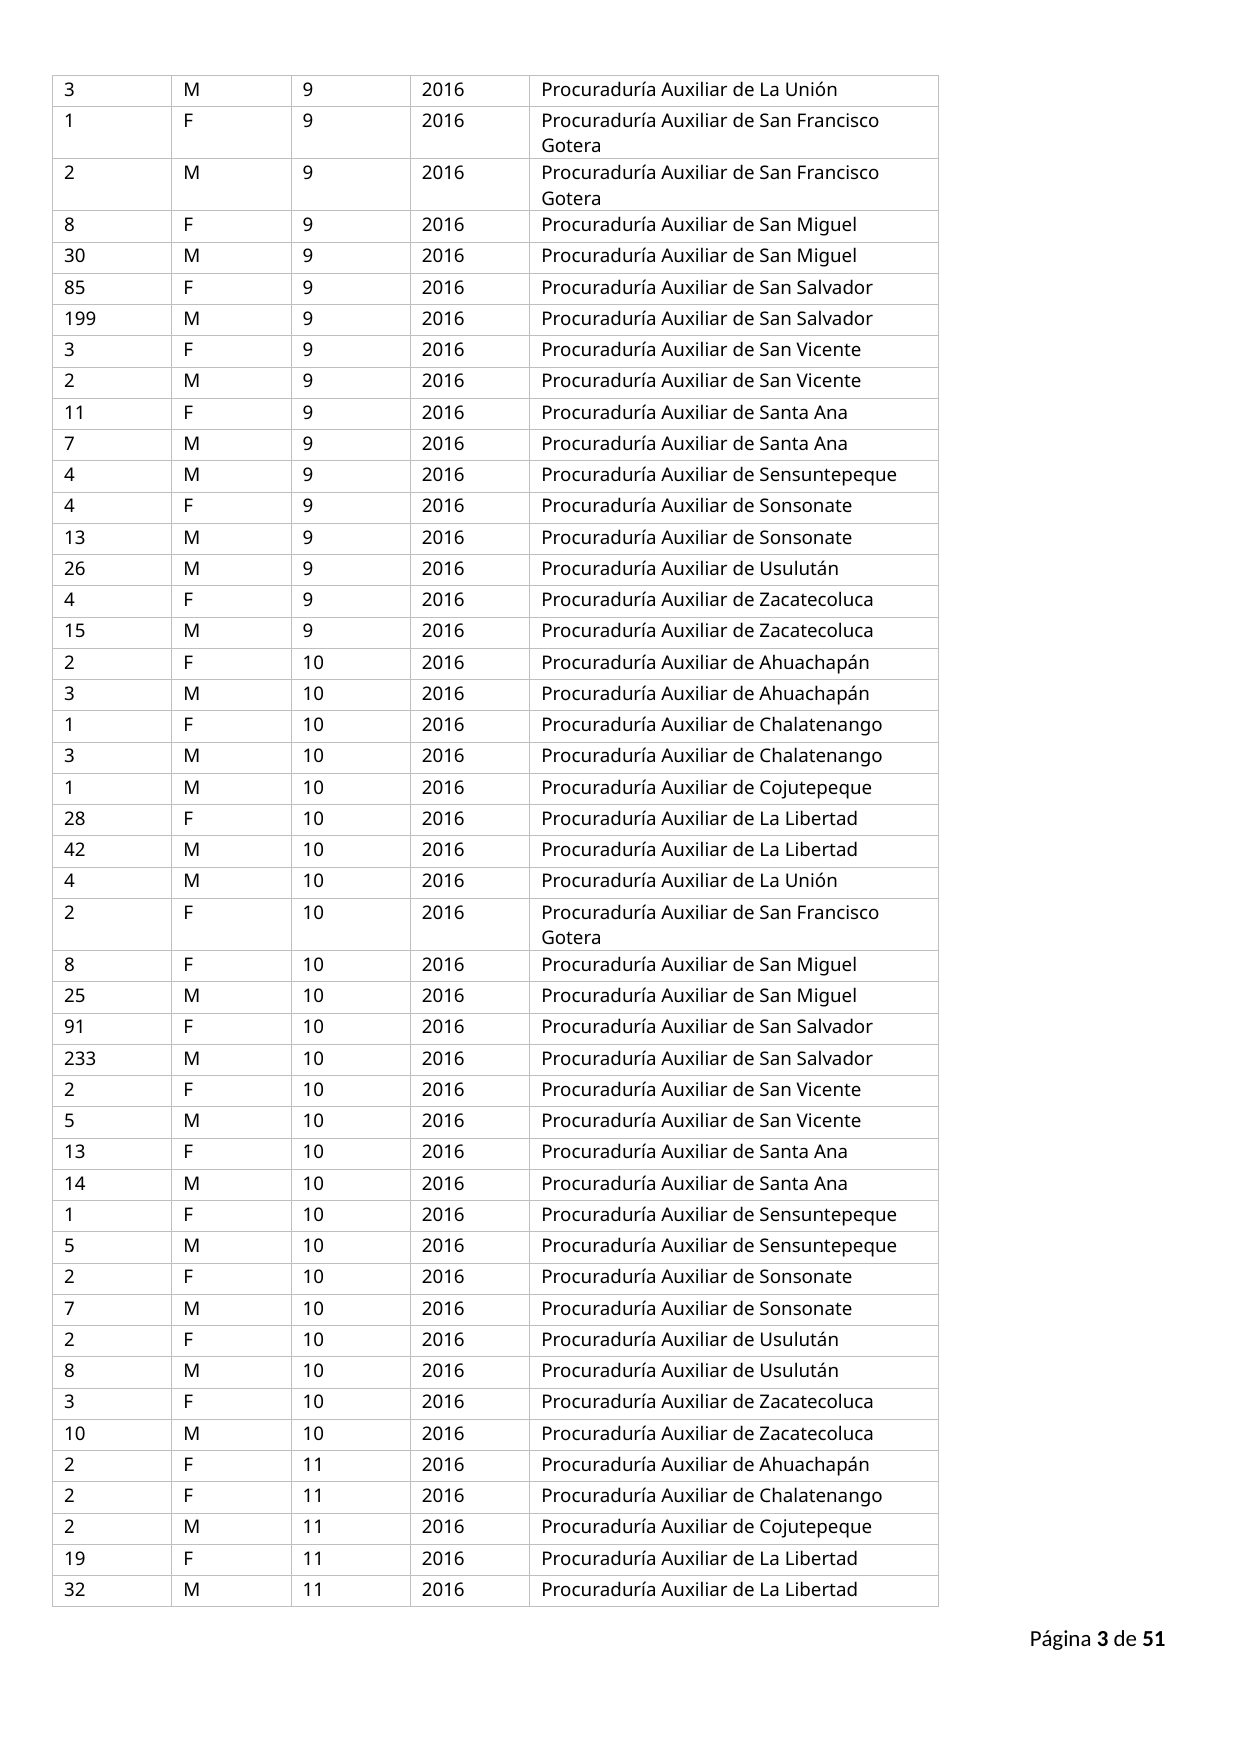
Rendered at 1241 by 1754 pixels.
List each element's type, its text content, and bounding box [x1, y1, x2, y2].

table_cell 9 [292, 586, 410, 617]
table_cell F [172, 107, 291, 158]
table_cell 2016 [411, 1264, 529, 1294]
table_cell 2016 [411, 1514, 529, 1544]
table_cell 13 [53, 1139, 171, 1169]
table_cell Procuraduría Auxiliar de Cojutepeque [530, 1514, 938, 1544]
table_cell M [172, 1514, 291, 1544]
table_cell Procuraduría Auxiliar de San Miguel [530, 243, 938, 273]
table_cell 5 [53, 1232, 171, 1262]
table_cell 2016 [411, 899, 529, 950]
table_cell 2016 [411, 461, 529, 492]
table_cell 10 [292, 868, 410, 898]
table_cell 9 [292, 430, 410, 460]
table_cell 9 [292, 107, 410, 158]
table_cell Procuraduría Auxiliar de Usulután [530, 555, 938, 585]
table_cell 10 [292, 1232, 410, 1262]
table_cell 2016 [411, 159, 529, 210]
table_cell F [172, 711, 291, 742]
table_cell M [172, 76, 291, 106]
table_cell Procuraduría Auxiliar de San Salvador [530, 274, 938, 304]
table_cell Procuraduría Auxiliar de San Vicente [530, 1076, 938, 1106]
table_cell 2016 [411, 680, 529, 710]
table_cell 2 [53, 1482, 171, 1512]
table_cell 10 [292, 982, 410, 1012]
table_cell 4 [53, 868, 171, 898]
table_cell 2016 [411, 399, 529, 429]
table_cell 199 [53, 305, 171, 335]
table_cell 2016 [411, 868, 529, 898]
table_cell 10 [292, 1014, 410, 1044]
table_cell 2016 [411, 649, 529, 679]
table_cell 9 [292, 336, 410, 367]
table_cell M [172, 743, 291, 773]
table_cell 2016 [411, 305, 529, 335]
table_cell 2016 [411, 1420, 529, 1450]
table_cell 10 [292, 711, 410, 742]
table_cell 2016 [411, 1576, 529, 1606]
table_cell 3 [53, 1389, 171, 1419]
table_cell 4 [53, 461, 171, 492]
table_cell 3 [53, 336, 171, 367]
table_cell Procuraduría Auxiliar de La Libertad [530, 1576, 938, 1606]
table_cell M [172, 368, 291, 398]
table_cell 2016 [411, 743, 529, 773]
table_cell 10 [292, 1170, 410, 1200]
table_cell Procuraduría Auxiliar de La Libertad [530, 805, 938, 835]
table_cell Procuraduría Auxiliar de San Miguel [530, 982, 938, 1012]
table_cell Procuraduría Auxiliar de La Libertad [530, 836, 938, 867]
table_cell 2016 [411, 555, 529, 585]
table_cell M [172, 1420, 291, 1450]
table_cell 1 [53, 107, 171, 158]
table_cell Procuraduría Auxiliar de La Libertad [530, 1545, 938, 1575]
table_cell 2016 [411, 711, 529, 742]
table_cell F [172, 336, 291, 367]
table_cell F [172, 805, 291, 835]
table_cell 10 [292, 951, 410, 981]
table_cell Procuraduría Auxiliar de Sensuntepeque [530, 461, 938, 492]
table_cell 9 [292, 159, 410, 210]
table_cell 9 [292, 274, 410, 304]
table_cell M [172, 1045, 291, 1075]
table_cell 25 [53, 982, 171, 1012]
table_cell 2016 [411, 1107, 529, 1137]
table_cell 2016 [411, 1232, 529, 1262]
table_cell F [172, 493, 291, 523]
table_cell F [172, 1545, 291, 1575]
table_cell 15 [53, 618, 171, 648]
table_cell 9 [292, 555, 410, 585]
table_cell 2016 [411, 1389, 529, 1419]
table_cell M [172, 555, 291, 585]
table_cell M [172, 1107, 291, 1137]
table_cell 10 [292, 1420, 410, 1450]
table_cell 2016 [411, 274, 529, 304]
table_cell F [172, 1451, 291, 1481]
table_cell Procuraduría Auxiliar de Chalatenango [530, 743, 938, 773]
table_cell F [172, 1076, 291, 1106]
table_cell 3 [53, 680, 171, 710]
table_cell M [172, 1232, 291, 1262]
table_cell 9 [292, 524, 410, 554]
table_cell 4 [53, 586, 171, 617]
table_cell 91 [53, 1014, 171, 1044]
table_cell 42 [53, 836, 171, 867]
table_cell M [172, 618, 291, 648]
table_cell Procuraduría Auxiliar de Sensuntepeque [530, 1201, 938, 1231]
table_cell M [172, 982, 291, 1012]
table_cell M [172, 836, 291, 867]
table_cell Procuraduría Auxiliar de Zacatecoluca [530, 586, 938, 617]
table_cell F [172, 1389, 291, 1419]
table_cell 11 [292, 1545, 410, 1575]
table_cell 2016 [411, 368, 529, 398]
table_cell 2 [53, 1451, 171, 1481]
table_cell 2 [53, 1326, 171, 1356]
table_cell F [172, 951, 291, 981]
table_cell Procuraduría Auxiliar de Sonsonate [530, 493, 938, 523]
table_cell 13 [53, 524, 171, 554]
table_cell 2016 [411, 1076, 529, 1106]
table_cell 2016 [411, 618, 529, 648]
table_cell 2016 [411, 1014, 529, 1044]
table_cell 11 [292, 1482, 410, 1512]
table_cell 11 [292, 1576, 410, 1606]
table_cell 3 [53, 76, 171, 106]
table_cell 8 [53, 211, 171, 242]
table_cell Procuraduría Auxiliar de Ahuachapán [530, 649, 938, 679]
table_cell F [172, 899, 291, 950]
table_cell 26 [53, 555, 171, 585]
table_cell Procuraduría Auxiliar de San Francisco Gotera [530, 107, 938, 158]
table_cell 11 [53, 399, 171, 429]
table_cell M [172, 1357, 291, 1387]
table_cell 2016 [411, 1170, 529, 1200]
table_cell 7 [53, 1295, 171, 1325]
table_cell M [172, 1170, 291, 1200]
table_cell 10 [292, 805, 410, 835]
table_cell Procuraduría Auxiliar de San Francisco Gotera [530, 159, 938, 210]
table_cell 2 [53, 649, 171, 679]
table_cell 2016 [411, 493, 529, 523]
table_cell 2016 [411, 1326, 529, 1356]
table_cell M [172, 524, 291, 554]
table_cell Procuraduría Auxiliar de Usulután [530, 1357, 938, 1387]
table_cell 2016 [411, 805, 529, 835]
table_cell Procuraduría Auxiliar de Sonsonate [530, 1295, 938, 1325]
table_cell 2 [53, 899, 171, 950]
table_cell 30 [53, 243, 171, 273]
table_cell M [172, 305, 291, 335]
table_cell Procuraduría Auxiliar de San Vicente [530, 1107, 938, 1137]
table_cell 233 [53, 1045, 171, 1075]
table_cell 10 [292, 836, 410, 867]
table_cell M [172, 680, 291, 710]
table_cell M [172, 1295, 291, 1325]
table_cell 2016 [411, 774, 529, 804]
table_cell F [172, 1139, 291, 1169]
table_cell M [172, 430, 291, 460]
table_cell 8 [53, 951, 171, 981]
table_cell 10 [53, 1420, 171, 1450]
table_cell 10 [292, 1076, 410, 1106]
table_cell Procuraduría Auxiliar de San Miguel [530, 211, 938, 242]
table_cell Procuraduría Auxiliar de Chalatenango [530, 711, 938, 742]
table_cell 2 [53, 1514, 171, 1544]
table_cell 3 [53, 743, 171, 773]
table_cell 2016 [411, 1545, 529, 1575]
table_cell 2 [53, 368, 171, 398]
table_cell 19 [53, 1545, 171, 1575]
table_cell 2016 [411, 76, 529, 106]
table_cell F [172, 211, 291, 242]
table_cell 2016 [411, 107, 529, 158]
table_cell 32 [53, 1576, 171, 1606]
table_cell 11 [292, 1514, 410, 1544]
table_cell Procuraduría Auxiliar de San Francisco Gotera [530, 899, 938, 950]
table_cell Procuraduría Auxiliar de La Unión [530, 868, 938, 898]
table_cell Procuraduría Auxiliar de Zacatecoluca [530, 618, 938, 648]
table_cell Procuraduría Auxiliar de San Salvador [530, 305, 938, 335]
table_cell Procuraduría Auxiliar de Santa Ana [530, 1139, 938, 1169]
table_cell 9 [292, 211, 410, 242]
table_cell Procuraduría Auxiliar de San Miguel [530, 951, 938, 981]
table_cell 2016 [411, 524, 529, 554]
table_cell Procuraduría Auxiliar de San Vicente [530, 336, 938, 367]
table_cell Procuraduría Auxiliar de Zacatecoluca [530, 1389, 938, 1419]
table_cell F [172, 586, 291, 617]
table_cell M [172, 774, 291, 804]
table_cell 2 [53, 1076, 171, 1106]
table_cell Procuraduría Auxiliar de Santa Ana [530, 1170, 938, 1200]
table_cell F [172, 1482, 291, 1512]
table_cell 2016 [411, 586, 529, 617]
table_cell F [172, 1201, 291, 1231]
table_cell 9 [292, 243, 410, 273]
table_cell Procuraduría Auxiliar de San Salvador [530, 1045, 938, 1075]
table_cell 2016 [411, 1295, 529, 1325]
table_cell 2016 [411, 1139, 529, 1169]
table_cell 85 [53, 274, 171, 304]
table_cell 7 [53, 430, 171, 460]
table_cell F [172, 649, 291, 679]
table_cell M [172, 1576, 291, 1606]
table_cell 9 [292, 399, 410, 429]
table_cell F [172, 399, 291, 429]
table_cell 9 [292, 618, 410, 648]
table_cell 1 [53, 774, 171, 804]
table_cell 1 [53, 711, 171, 742]
table_cell 2016 [411, 430, 529, 460]
table_cell 2016 [411, 211, 529, 242]
table_cell 2 [53, 1264, 171, 1294]
table_cell 10 [292, 1045, 410, 1075]
table_cell Procuraduría Auxiliar de Sensuntepeque [530, 1232, 938, 1262]
table_cell Procuraduría Auxiliar de Cojutepeque [530, 774, 938, 804]
table_cell 10 [292, 649, 410, 679]
table_cell 10 [292, 899, 410, 950]
table_cell F [172, 274, 291, 304]
table_cell 9 [292, 76, 410, 106]
table_cell 14 [53, 1170, 171, 1200]
table_cell 2016 [411, 1482, 529, 1512]
table_cell 10 [292, 1201, 410, 1231]
table_cell Procuraduría Auxiliar de Santa Ana [530, 430, 938, 460]
table_cell 10 [292, 1389, 410, 1419]
table_cell 2016 [411, 1201, 529, 1231]
table_cell 10 [292, 1107, 410, 1137]
table_cell M [172, 159, 291, 210]
table_cell F [172, 1326, 291, 1356]
table_cell Procuraduría Auxiliar de Sonsonate [530, 1264, 938, 1294]
table_cell F [172, 1264, 291, 1294]
table_cell Procuraduría Auxiliar de Sonsonate [530, 524, 938, 554]
table_cell 10 [292, 1264, 410, 1294]
table_cell Procuraduría Auxiliar de Santa Ana [530, 399, 938, 429]
table_cell Procuraduría Auxiliar de Ahuachapán [530, 1451, 938, 1481]
table_cell Procuraduría Auxiliar de Usulután [530, 1326, 938, 1356]
table_cell 2 [53, 159, 171, 210]
table_cell 2016 [411, 951, 529, 981]
table_cell 5 [53, 1107, 171, 1137]
table_cell 2016 [411, 1357, 529, 1387]
table_cell 4 [53, 493, 171, 523]
table_cell M [172, 243, 291, 273]
table_cell Procuraduría Auxiliar de Zacatecoluca [530, 1420, 938, 1450]
table_cell 8 [53, 1357, 171, 1387]
table_cell 2016 [411, 243, 529, 273]
table_cell F [172, 1014, 291, 1044]
table_cell Procuraduría Auxiliar de Ahuachapán [530, 680, 938, 710]
table_cell 2016 [411, 982, 529, 1012]
table_cell 10 [292, 680, 410, 710]
table_cell 2016 [411, 836, 529, 867]
table_cell Procuraduría Auxiliar de La Unión [530, 76, 938, 106]
table_cell 10 [292, 1139, 410, 1169]
table_cell M [172, 868, 291, 898]
table_cell 9 [292, 305, 410, 335]
table_cell 10 [292, 1357, 410, 1387]
table_cell M [172, 461, 291, 492]
table_cell 28 [53, 805, 171, 835]
table_cell 10 [292, 743, 410, 773]
table_cell 9 [292, 493, 410, 523]
table_cell 1 [53, 1201, 171, 1231]
table_cell Procuraduría Auxiliar de Chalatenango [530, 1482, 938, 1512]
table_cell 10 [292, 1295, 410, 1325]
table_cell 10 [292, 774, 410, 804]
table_cell 11 [292, 1451, 410, 1481]
table_cell Procuraduría Auxiliar de San Salvador [530, 1014, 938, 1044]
table_cell 9 [292, 461, 410, 492]
table_cell Procuraduría Auxiliar de San Vicente [530, 368, 938, 398]
table_cell 2016 [411, 336, 529, 367]
table_cell 10 [292, 1326, 410, 1356]
table_cell 2016 [411, 1045, 529, 1075]
table_cell 9 [292, 368, 410, 398]
table_cell 2016 [411, 1451, 529, 1481]
